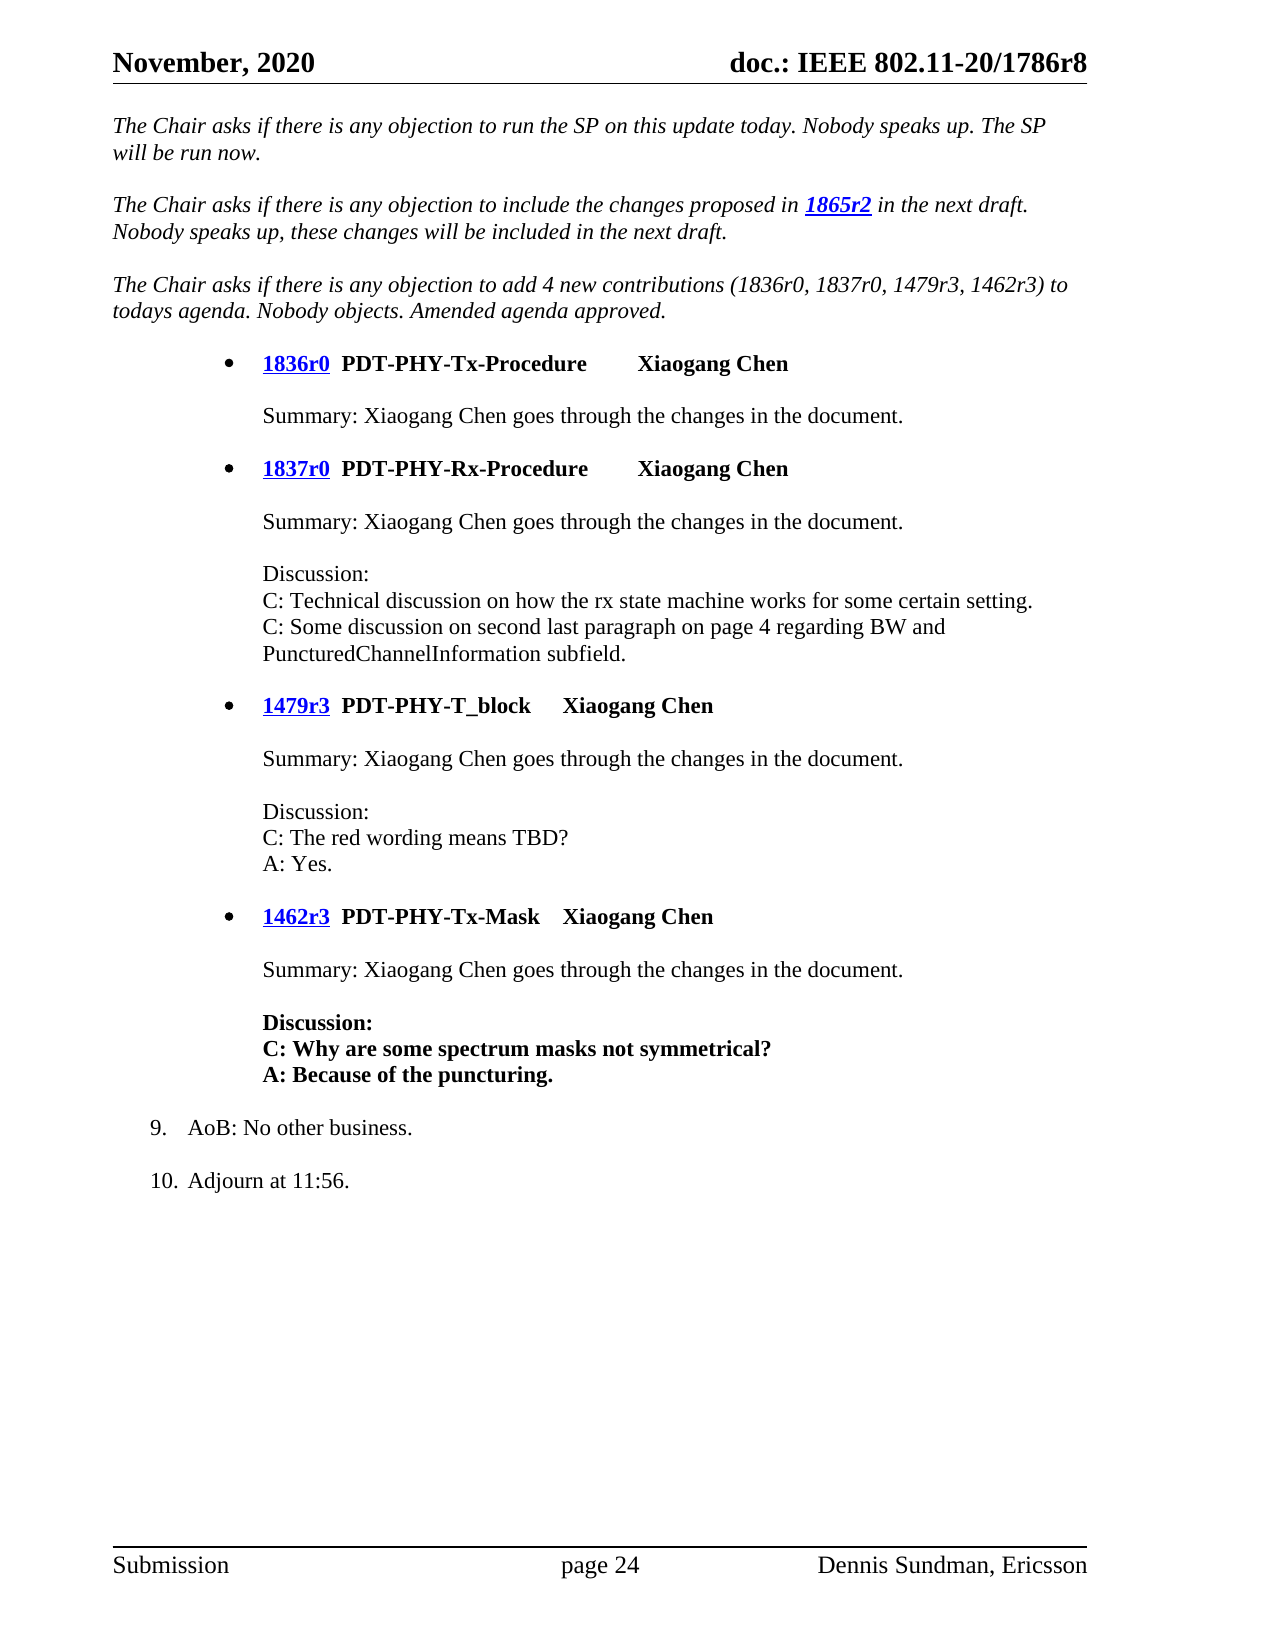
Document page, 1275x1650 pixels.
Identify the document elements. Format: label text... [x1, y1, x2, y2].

text C: Technical discussion on how the rx state machine works for some certain setting. [262, 587, 1087, 613]
text The Chair asks if there is any objection to include the changes proposed in 1865r2 in the next draft. Nobody speaks up, these changes will be included in the next draft. [112, 192, 1087, 244]
list 1462r3 PDT-PHY-Tx-Mask Xiaogang Chen [225, 903, 1087, 929]
text The Chair asks if there is any objection to run the SP on this update today. Nobody speaks up. The SP will be run now. [112, 112, 1087, 165]
text Summary: Xiaogang Chen goes through the changes in the document. [262, 745, 1087, 771]
text The Chair asks if there is any objection to add 4 new contributions (1836r0, 1837r0, 1479r3, 1462r3) to todays agenda. Nobody objects. Amended agenda approved. [112, 271, 1087, 323]
list AoB: No other business. [150, 1114, 1087, 1140]
text C: Some discussion on second last paragraph on page 4 regarding BW and PuncturedChannelInformation subfield. [262, 613, 1087, 666]
text Discussion: [262, 798, 1087, 824]
text Summary: Xiaogang Chen goes through the changes in the document. [262, 402, 1087, 429]
text Discussion: [262, 1008, 1087, 1035]
list 1837r0 PDT-PHY-Rx-Procedure Xiaogang Chen [225, 455, 1087, 481]
text A: Because of the puncturing. [262, 1061, 1087, 1088]
text Summary: Xiaogang Chen goes through the changes in the document. [262, 956, 1087, 982]
text C: Why are some spectrum masks not symmetrical? [262, 1035, 1087, 1061]
list Adjourn at 11:56. [150, 1167, 1087, 1193]
text C: The red wording means TBD? [262, 824, 1087, 850]
list 1479r3 PDT-PHY-T_block Xiaogang Chen [225, 692, 1087, 719]
text Discussion: [262, 561, 1087, 587]
text Summary: Xiaogang Chen goes through the changes in the document. [262, 508, 1087, 534]
list 1836r0 PDT-PHY-Tx-Procedure Xiaogang Chen [225, 350, 1087, 376]
text A: Yes. [262, 850, 1087, 877]
